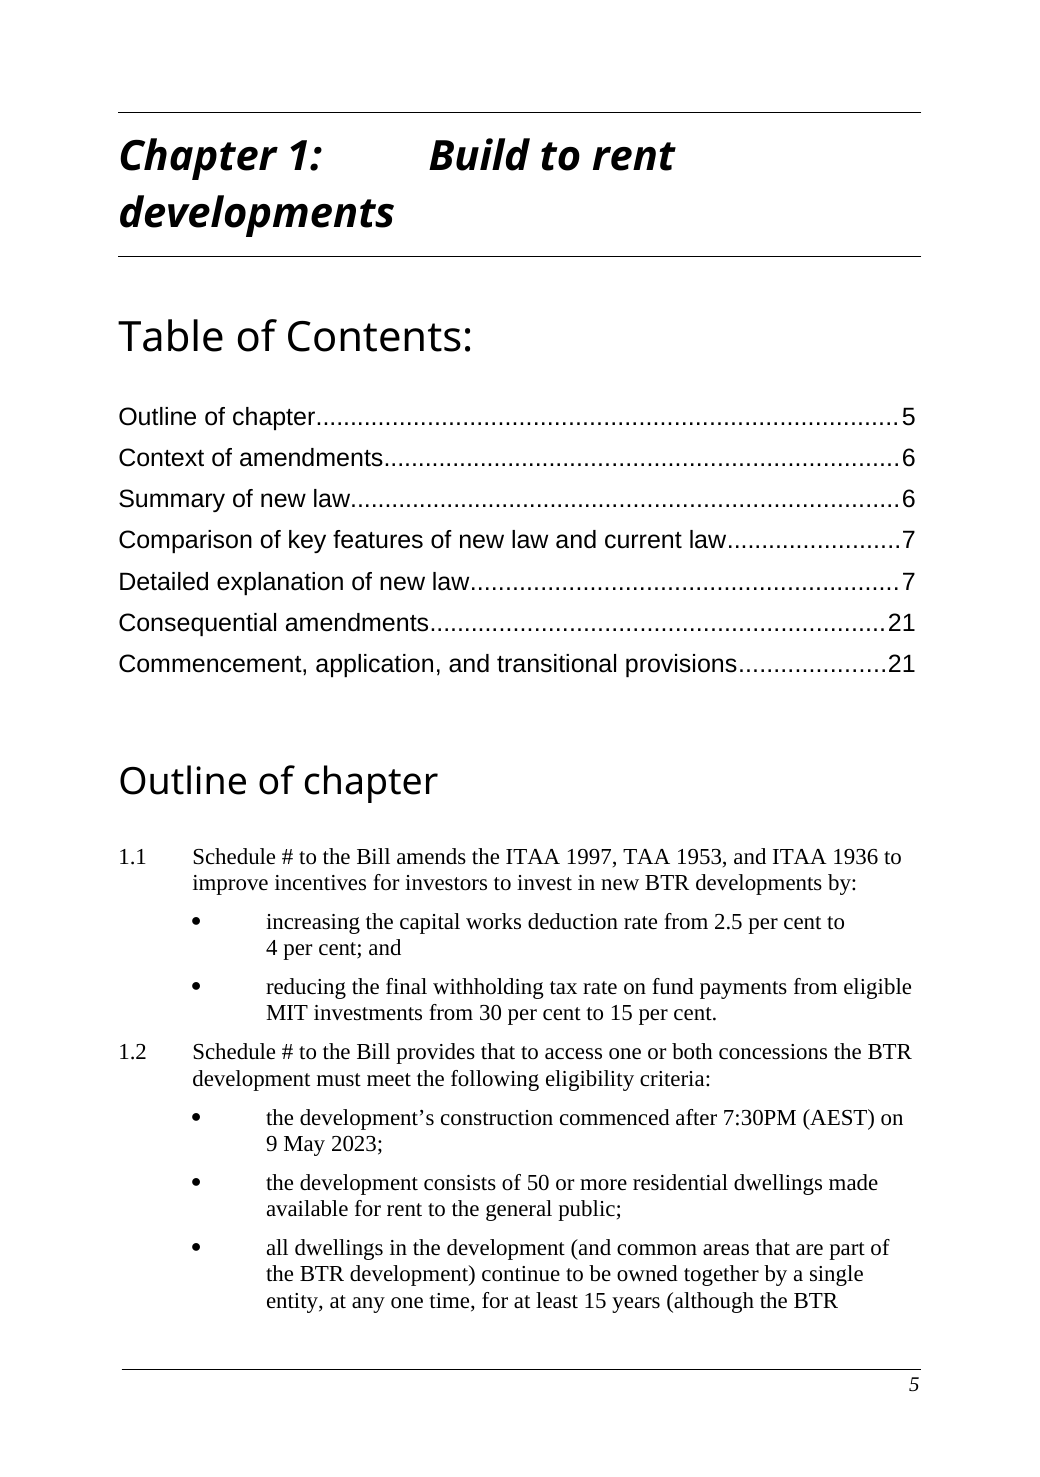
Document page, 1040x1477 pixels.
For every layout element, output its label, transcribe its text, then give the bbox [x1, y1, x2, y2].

text reducing the final withholding tax rate on fund payments from eligible MIT investments from 30 per cent to 15 per cent. [192, 973, 921, 1026]
text Comparison of key features of new law and current law 7 [118, 525, 921, 554]
text Summary of new law 6 [118, 484, 921, 513]
subtitle Build to rent developments [118, 126, 921, 256]
text increasing the capital works deduction rate from 2.5 per cent to 4 per cent; and [192, 908, 921, 961]
text Context of amendments 6 [118, 443, 921, 472]
text the development’s construction commenced after 7:30PM (AEST) on 9 May 2023; [192, 1103, 921, 1156]
text Commencement, application, and transitional provisions 21 [118, 649, 921, 678]
subtitle Table of Contents: [118, 307, 921, 364]
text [192, 1234, 921, 1313]
text Outline of chapter 5 [118, 402, 921, 430]
text the development consists of 50 or more residential dwellings made available for rent to the general public; [192, 1169, 921, 1221]
text Detailed explanation of new law 7 [118, 567, 921, 595]
subtitle Outline of chapter [118, 754, 921, 805]
text Consequential amendments 21 [118, 608, 921, 637]
text Schedule # to the Bill provides that to access one or both concessions the BTR development must meet the following eligibility criteria: [118, 1038, 921, 1091]
text Schedule # to the Bill amends the ITAA 1997, TAA 1953, and ITAA 1936 to improve incentives for investors to invest in new BTR developments by: [118, 843, 921, 895]
